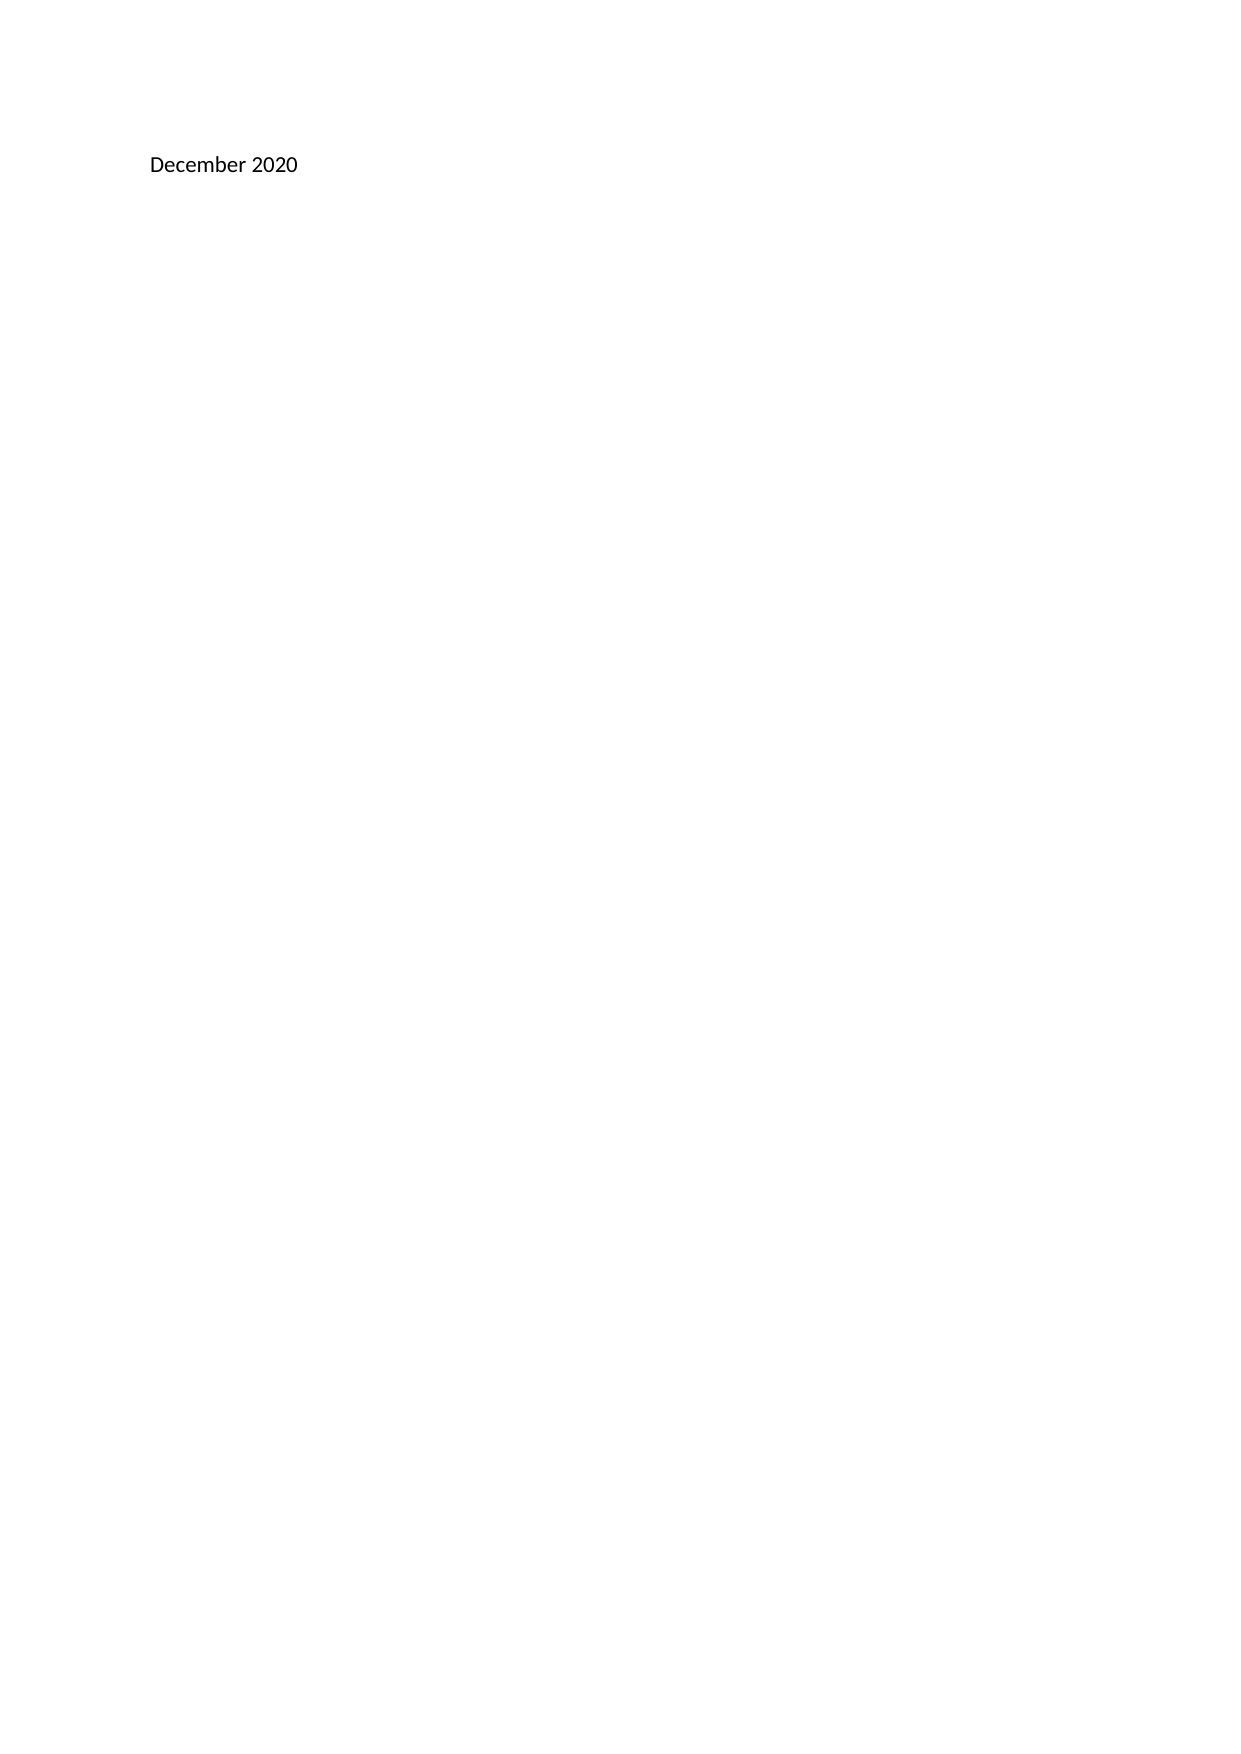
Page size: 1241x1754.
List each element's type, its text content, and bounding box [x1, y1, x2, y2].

text December 2020 [150, 150, 1090, 178]
